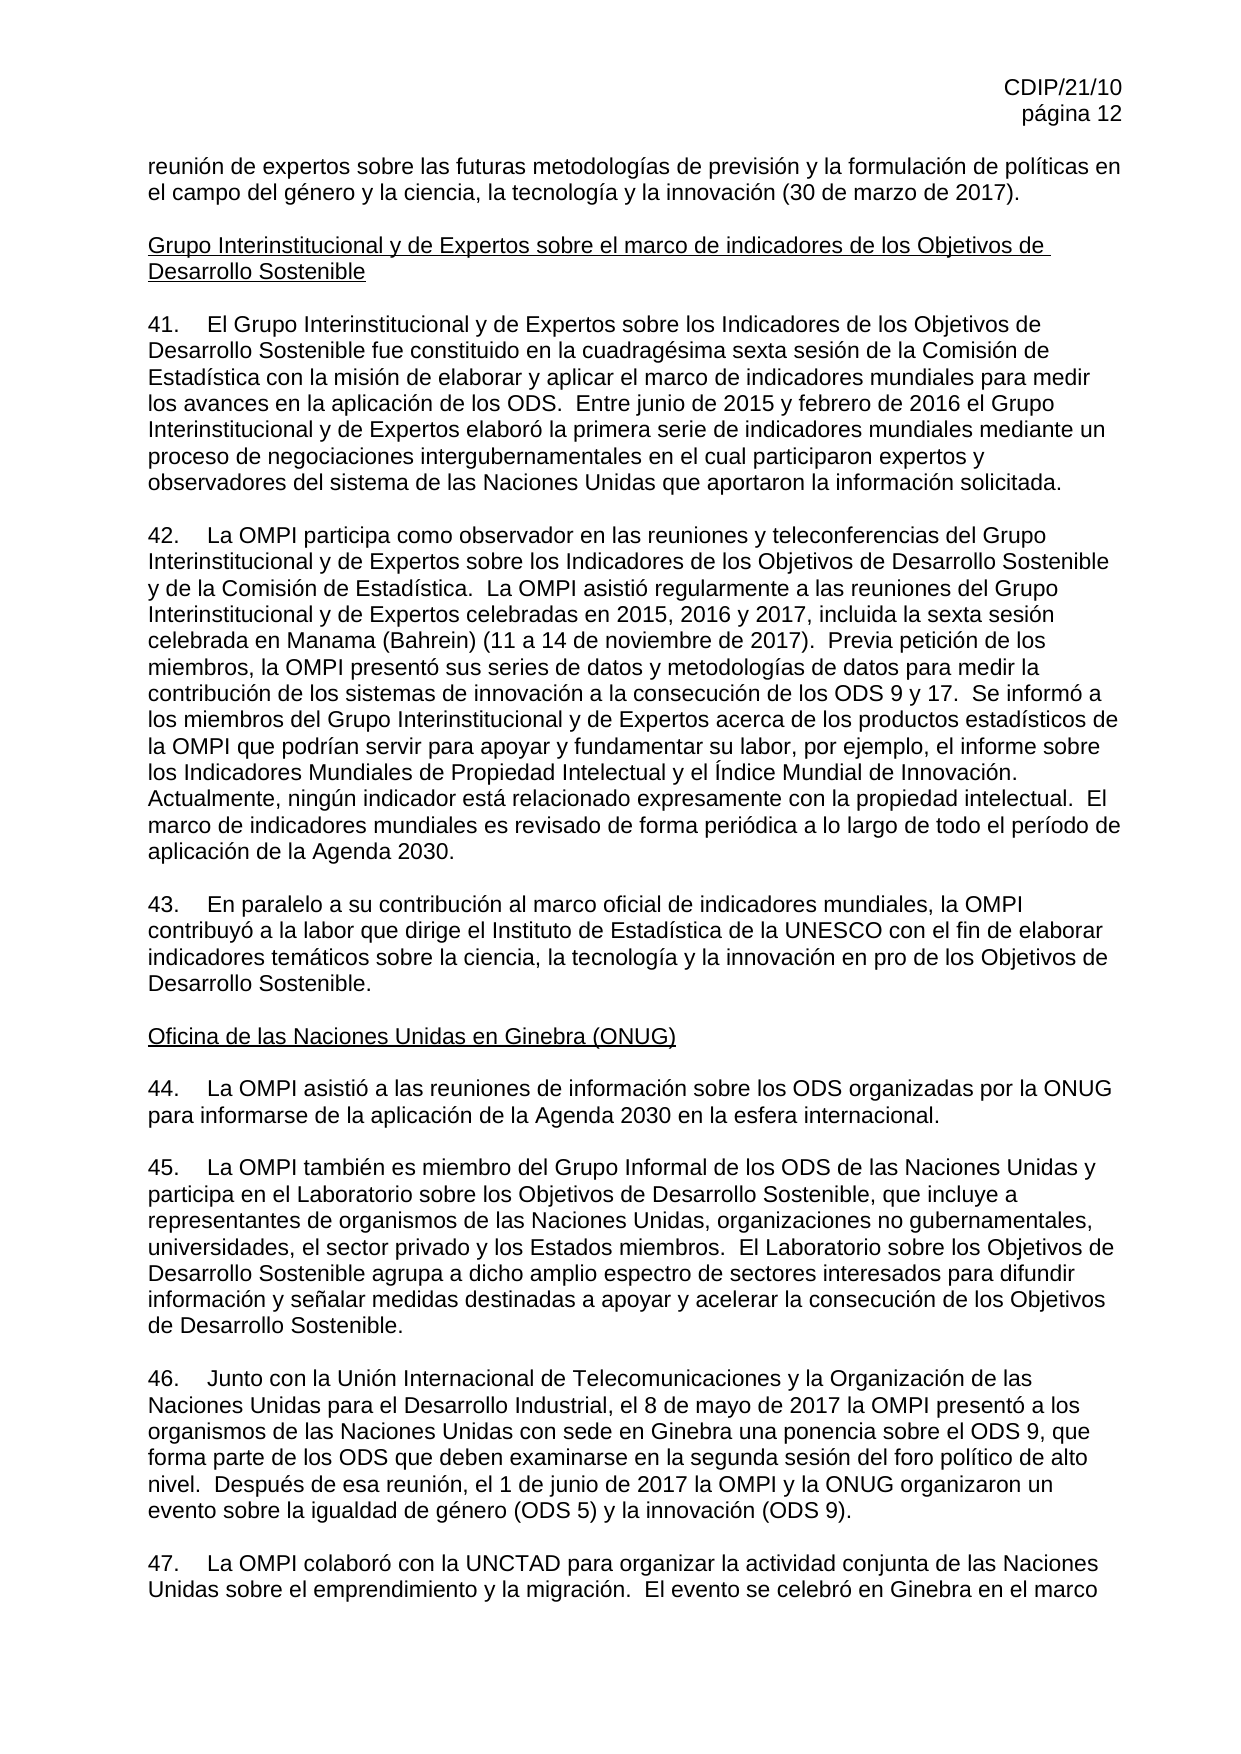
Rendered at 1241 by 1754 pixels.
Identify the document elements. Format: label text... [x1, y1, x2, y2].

text 43. En paralelo a su contribución al marco oficial de indicadores mundiales, la OMPI contribuyó a la labor que dirige el Instituto de Estadística de la UNESCO con el fin de elaborar indicadores temáticos sobre la ciencia, la tecnología y la innovación en pro de los Objetivos de Desarrollo Sostenible. [148, 891, 1122, 996]
text 45. La OMPI también es miembro del Grupo Informal de los ODS de las Naciones Unidas y participa en el Laboratorio sobre los Objetivos de Desarrollo Sostenible, que incluye a representantes de organismos de las Naciones Unidas, organizaciones no gubernamentales, universidades, el sector privado y los Estados miembros. El Laboratorio sobre los Objetivos de Desarrollo Sostenible agrupa a dicho amplio espectro de sectores interesados para difundir información y señalar medidas destinadas a apoyar y acelerar la consecución de los Objetivos de Desarrollo Sostenible. [148, 1154, 1122, 1339]
text Grupo Interinstitucional y de Expertos sobre el marco de indicadores de los Objetivos de Desarrollo Sostenible [148, 232, 1122, 285]
text 42. La OMPI participa como observador en las reuniones y teleconferencias del Grupo Interinstitucional y de Expertos sobre los Indicadores de los Objetivos de Desarrollo Sostenible y de la Comisión de Estadística. La OMPI asistió regularmente a las reuniones del Grupo Interinstitucional y de Expertos celebradas en 2015, 2016 y 2017, incluida la sexta sesión celebrada en Manama (Bahrein) (11 a 14 de noviembre de 2017). Previa petición de los miembros, la OMPI presentó sus series de datos y metodologías de datos para medir la contribución de los sistemas de innovación a la consecución de los ODS 9 y 17. Se informó a los miembros del Grupo Interinstitucional y de Expertos acerca de los productos estadísticos de la OMPI que podrían servir para apoyar y fundamentar su labor, por ejemplo, el informe sobre los Indicadores Mundiales de Propiedad Intelectual y el Índice Mundial de Innovación. Actualmente, ningún indicador está relacionado expresamente con la propiedad intelectual. El marco de indicadores mundiales es revisado de forma periódica a lo largo de todo el período de aplicación de la Agenda 2030. [148, 522, 1122, 864]
text 41. El Grupo Interinstitucional y de Expertos sobre los Indicadores de los Objetivos de Desarrollo Sostenible fue constituido en la cuadragésima sexta sesión de la Comisión de Estadística con la misión de elaborar y aplicar el marco de indicadores mundiales para medir los avances en la aplicación de los ODS. Entre junio de 2015 y febrero de 2016 el Grupo Interinstitucional y de Expertos elaboró la primera serie de indicadores mundiales mediante un proceso de negociaciones intergubernamentales en el cual participaron expertos y observadores del sistema de las Naciones Unidas que aportaron la información solicitada. [148, 311, 1122, 496]
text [148, 1550, 1122, 1602]
text Oficina de las Naciones Unidas en Ginebra (ONUG) [148, 1023, 1122, 1049]
text 46. Junto con la Unión Internacional de Telecomunicaciones y la Organización de las Naciones Unidas para el Desarrollo Industrial, el 8 de mayo de 2017 la OMPI presentó a los organismos de las Naciones Unidas con sede en Ginebra una ponencia sobre el ODS 9, que forma parte de los ODS que deben examinarse en la segunda sesión del foro político de alto nivel. Después de esa reunión, el 1 de junio de 2017 la OMPI y la ONUG organizaron un evento sobre la igualdad de género (ODS 5) y la innovación (ODS 9). [148, 1365, 1122, 1523]
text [148, 153, 1122, 206]
text 44. La OMPI asistió a las reuniones de información sobre los ODS organizadas por la ONUG para informarse de la aplicación de la Agenda 2030 en la esfera internacional. [148, 1075, 1122, 1128]
